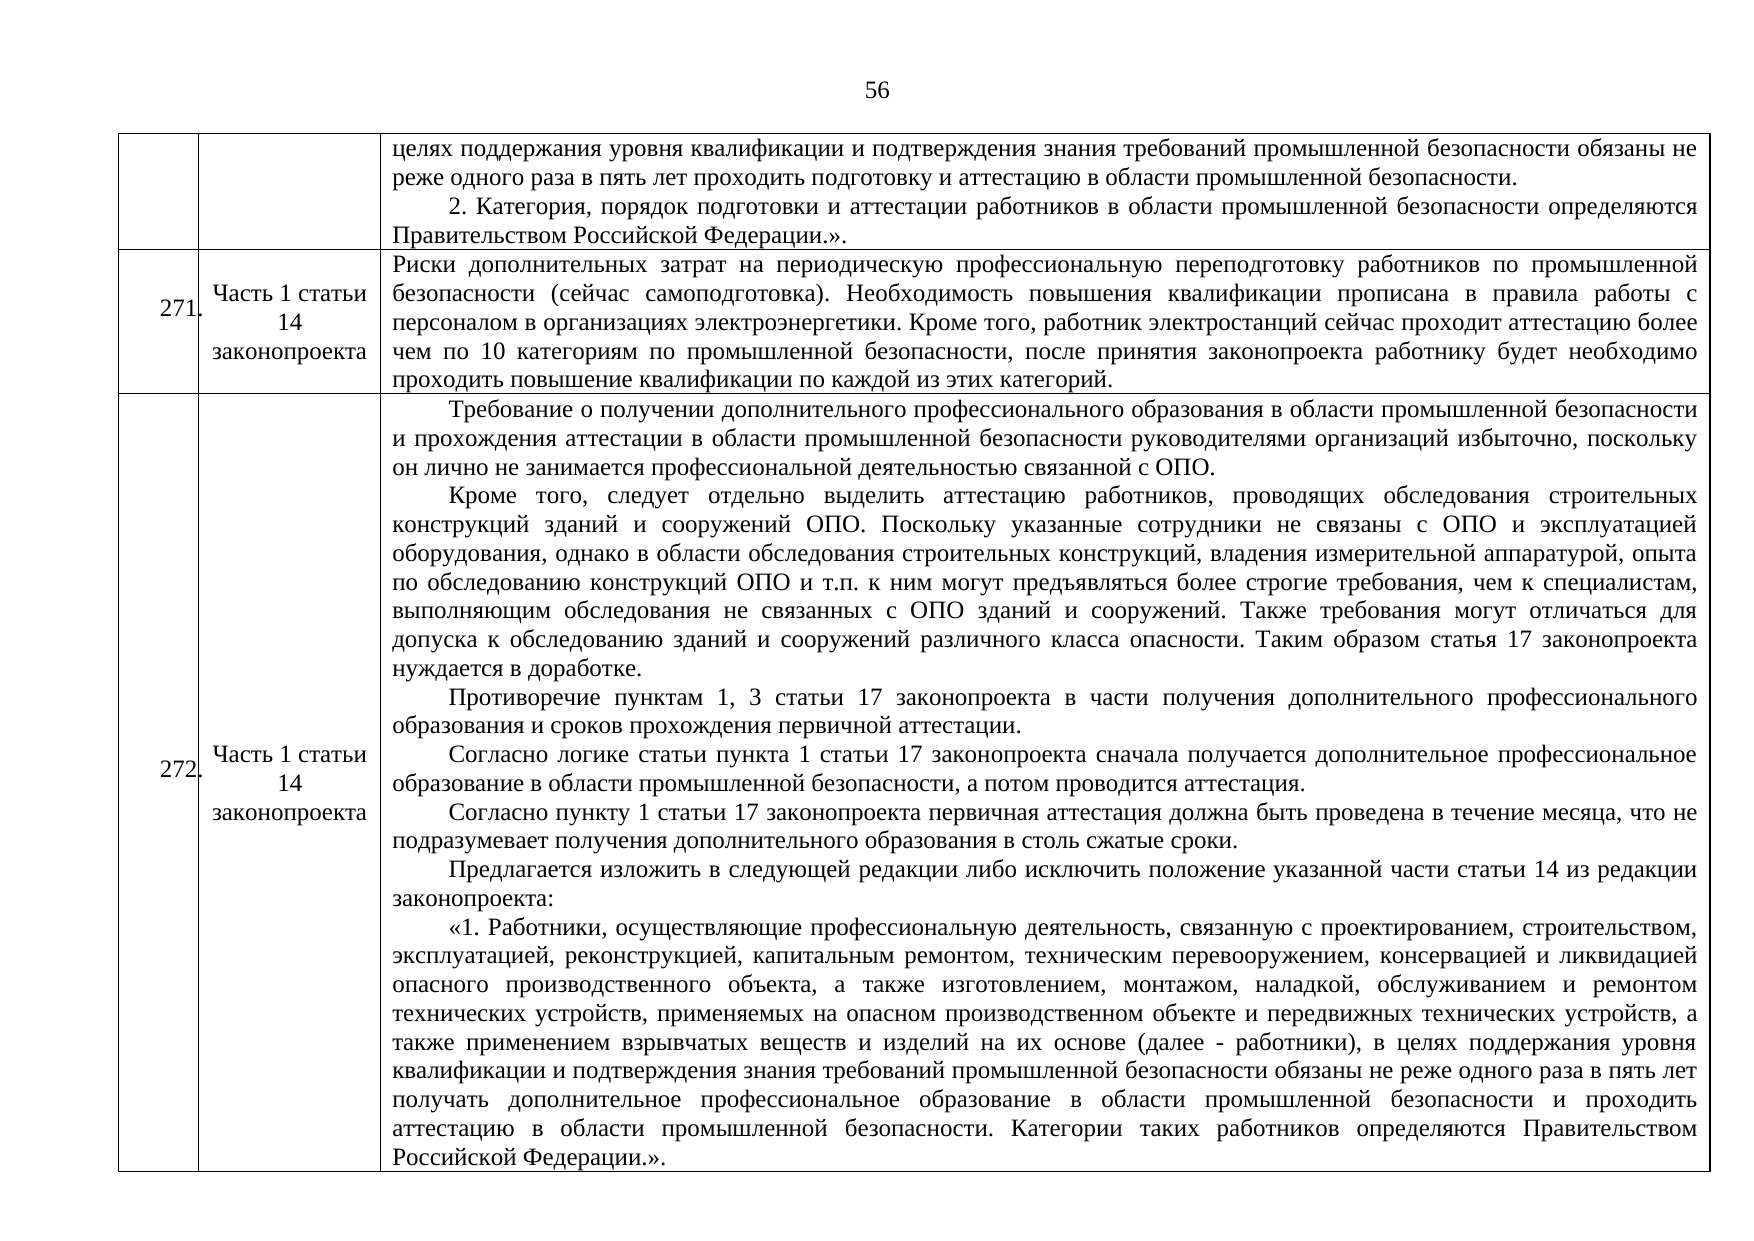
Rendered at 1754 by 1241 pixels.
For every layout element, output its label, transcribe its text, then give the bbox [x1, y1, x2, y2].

table_cell Часть 1 статьи 14 законопроекта [199, 250, 380, 393]
table_cell Требование о получении дополнительного профессионального образования в области промышленной безопасности и прохождения аттестации в области промышленной безопасности руководителями организаций избыточно, поскольку он лично не занимается профессиональной деятельностью связанной с ОПО. Кроме того, следует отдельно выделить аттестацию работников, проводящих обследования строительных конструкций зданий и сооружений ОПО. Поскольку указанные сотрудники не связаны с ОПО и эксплуатацией оборудования, однако в области обследования строительных конструкций, владения измерительной аппаратурой, опыта по обследованию конструкций ОПО и т.п. к ним могут предъявляться более строгие требования, чем к специалистам, выполняющим обследования не связанных с ОПО зданий и сооружений. Также требования могут отличаться для допуска к обследованию зданий и сооружений различного класса опасности. Таким образом статья 17 законопроекта нуждается в доработке. Противоречие пунктам 1, 3 статьи 17 законопроекта в части получения дополнительного профессионального образования и сроков прохождения первичной аттестации. Согласно логике статьи пункта 1 статьи 17 законопроекта сначала получается дополнительное профессиональное образование в области промышленной безопасности, а потом проводится аттестация. Согласно пункту 1 статьи 17 законопроекта первичная аттестация должна быть проведена в течение месяца, что не подразумевает получения дополнительного образования в столь сжатые сроки. Предлагается изложить в следующей редакции либо исключить положение указанной части статьи 14 из редакции законопроекта: «1. Работники, осуществляющие профессиональную деятельность, связанную с проектированием, строительством, эксплуатацией, реконструкцией, капитальным ремонтом, техническим перевооружением, консервацией и ликвидацией опасного производственного объекта, а также изготовлением, монтажом, наладкой, обслуживанием и ремонтом технических устройств, применяемых на опасном производственном объекте и передвижных технических устройств, а также применением взрывчатых веществ и изделий на их основе (далее - работники), в целях поддержания уровня квалификации и подтверждения знания требований промышленной безопасности обязаны не реже одного раза в пять лет получать дополнительное профессиональное образование в области промышленной безопасности и проходить аттестацию в области промышленной безопасности. Категории таких работников определяются Правительством Российской Федерации.». [381, 394, 1709, 1171]
table_cell [119, 250, 198, 393]
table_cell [199, 394, 380, 1171]
table_cell Риски дополнительных затрат на периодическую профессиональную переподготовку работников по промышленной безопасности (сейчас самоподготовка). Необходимость повышения квалификации прописана в правила работы с персоналом в организациях электроэнергетики. Кроме того, работник электростанций сейчас проходит аттестацию более чем по 10 категориям по промышленной безопасности, после принятия законопроекта работнику будет необходимо проходить повышение квалификации по каждой из этих категорий. [381, 250, 1709, 393]
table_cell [199, 134, 380, 248]
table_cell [381, 134, 1709, 248]
table_cell [119, 394, 198, 1171]
table_cell [119, 134, 198, 248]
